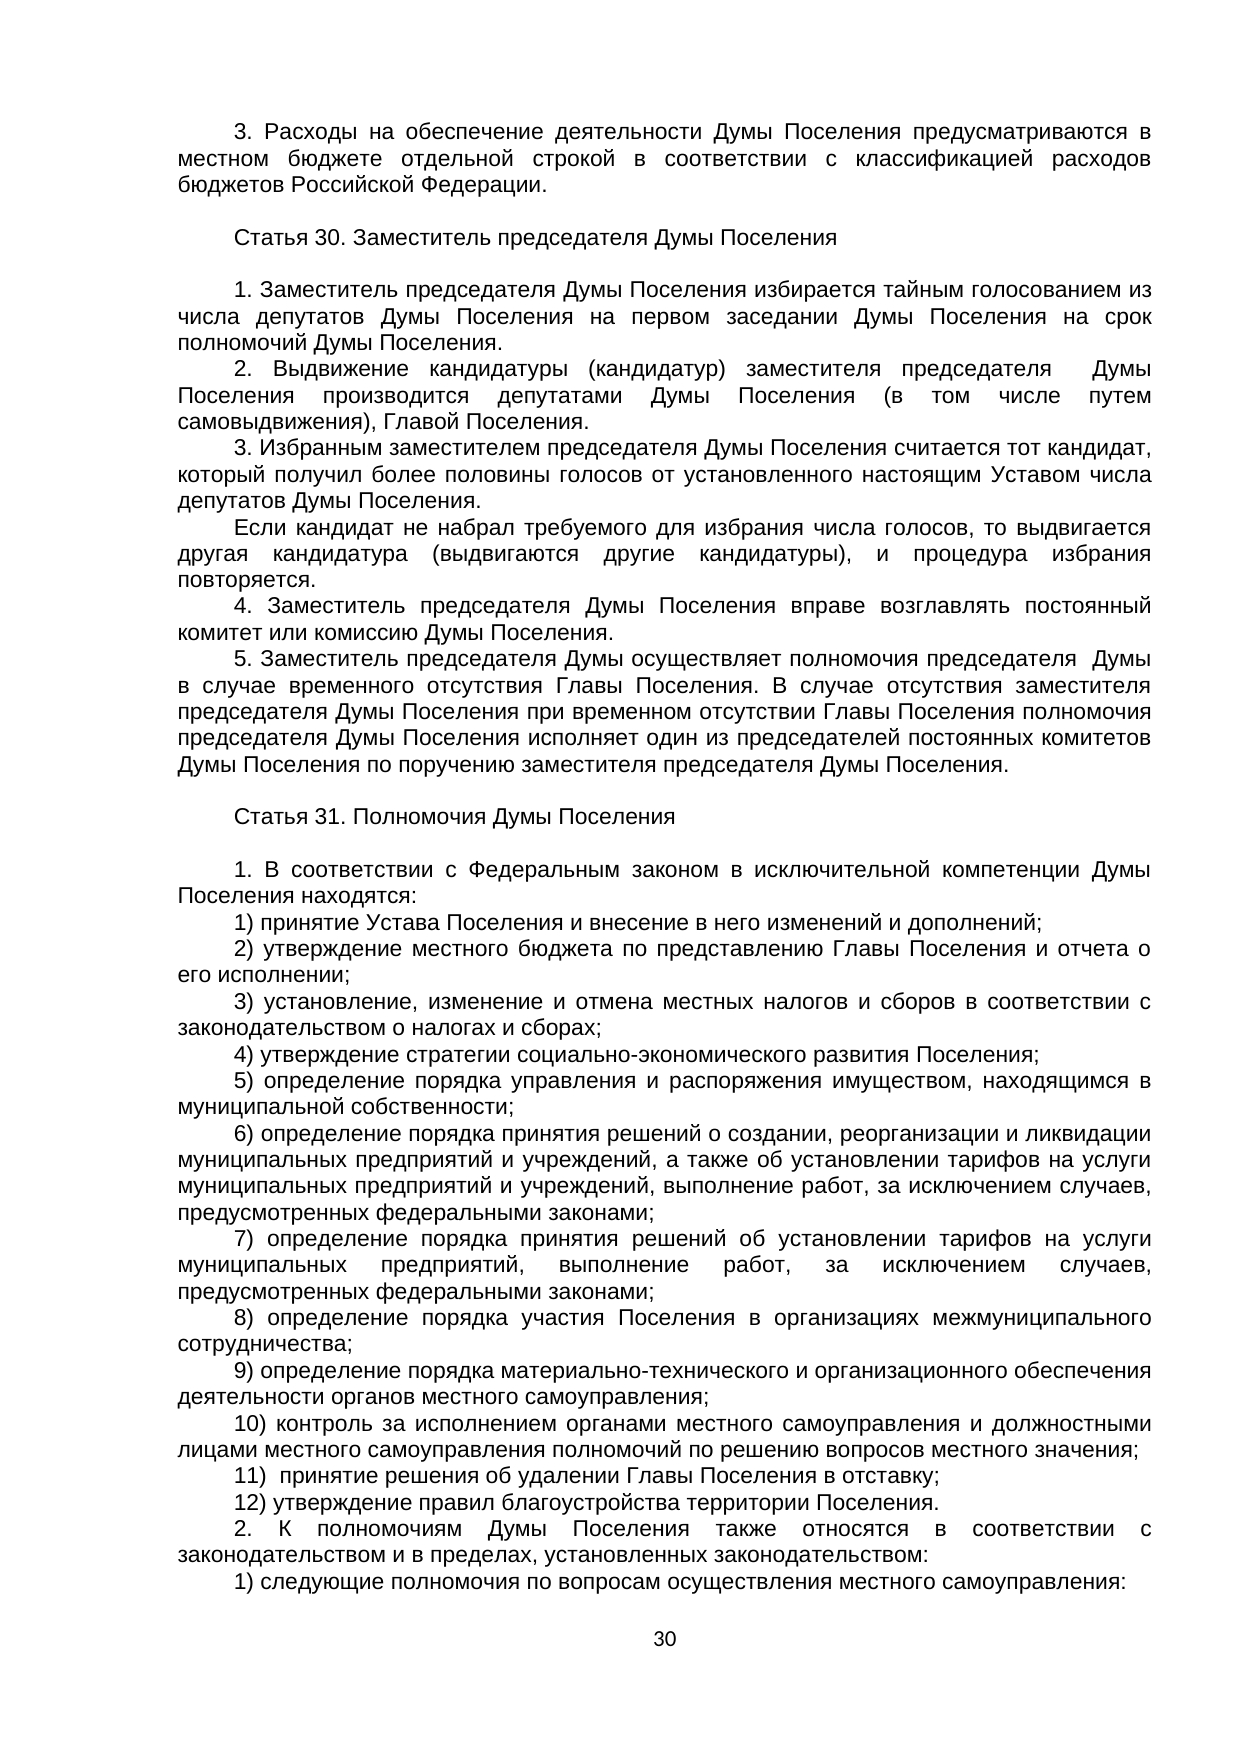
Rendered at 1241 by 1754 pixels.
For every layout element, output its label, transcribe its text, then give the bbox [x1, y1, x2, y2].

text Статья 30. Заместитель председателя Думы Поселения [177, 223, 1152, 250]
text 1. В соответствии с Федеральным законом в исключительной компетенции Думы Поселения находятся: [177, 856, 1152, 909]
text 2. Выдвижение кандидатуры (кандидатур) заместителя председателя Думы Поселения производится депутатами Думы Поселения (в том числе путем самовыдвижения), Главой Поселения. [177, 355, 1152, 434]
text 1. Заместитель председателя Думы Поселения избирается тайным голосованием из числа депутатов Думы Поселения на первом заседании Думы Поселения на срок полномочий Думы Поселения. [177, 276, 1152, 355]
text 8) определение порядка участия Поселения в организациях межмуниципального сотрудничества; [177, 1304, 1152, 1357]
text 2) утверждение местного бюджета по представлению Главы Поселения и отчета о его исполнении; [177, 935, 1152, 988]
text 2. К полномочиям Думы Поселения также относятся в соответствии с законодательством и в пределах, установленных законодательством: [177, 1515, 1152, 1568]
text 3. Расходы на обеспечение деятельности Думы Поселения предусматриваются в местном бюджете отдельной строкой в соответствии с классификацией расходов бюджетов Российской Федерации. [177, 118, 1152, 197]
text 4. Заместитель председателя Думы Поселения вправе возглавлять постоянный комитет или комиссию Думы Поселения. [177, 592, 1152, 645]
text 12) утверждение правил благоустройства территории Поселения. [177, 1488, 1152, 1515]
text 6) определение порядка принятия решений о создании, реорганизации и ликвидации муниципальных предприятий и учреждений, а также об установлении тарифов на услуги муниципальных предприятий и учреждений, выполнение работ, за исключением случаев, предусмотренных федеральными законами; [177, 1119, 1152, 1225]
text 5. Заместитель председателя Думы осуществляет полномочия председателя Думы в случае временного отсутствия Главы Поселения. В случае отсутствия заместителя председателя Думы Поселения при временном отсутствии Главы Поселения полномочия председателя Думы Поселения исполняет один из председателей постоянных комитетов Думы Поселения по поручению заместителя председателя Думы Поселения. [177, 645, 1152, 777]
text 1) следующие полномочия по вопросам осуществления местного самоуправления: [177, 1568, 1152, 1594]
text 11) принятие решения об удалении Главы Поселения в отставку; [177, 1462, 1152, 1488]
text 3) установление, изменение и отмена местных налогов и сборов в соответствии с законодательством о налогах и сборах; [177, 988, 1152, 1041]
text 5) определение порядка управления и распоряжения имуществом, находящимся в муниципальной собственности; [177, 1067, 1152, 1119]
text 1) принятие Устава Поселения и внесение в него изменений и дополнений; [177, 909, 1152, 935]
text Статья 31. Полномочия Думы Поселения [177, 803, 1152, 830]
text 9) определение порядка материально-технического и организационного обеспечения деятельности органов местного самоуправления; [177, 1357, 1152, 1409]
text 10) контроль за исполнением органами местного самоуправления и должностными лицами местного самоуправления полномочий по решению вопросов местного значения; [177, 1409, 1152, 1462]
text 7) определение порядка принятия решений об установлении тарифов на услуги муниципальных предприятий, выполнение работ, за исключением случаев, предусмотренных федеральными законами; [177, 1225, 1152, 1304]
text Если кандидат не набрал требуемого для избрания числа голосов, то выдвигается другая кандидатура (выдвигаются другие кандидатуры), и процедура избрания повторяется. [177, 513, 1152, 592]
text 4) утверждение стратегии социально-экономического развития Поселения; [177, 1041, 1152, 1067]
text 3. Избранным заместителем председателя Думы Поселения считается тот кандидат, который получил более половины голосов от установленного настоящим Уставом числа депутатов Думы Поселения. [177, 434, 1152, 513]
